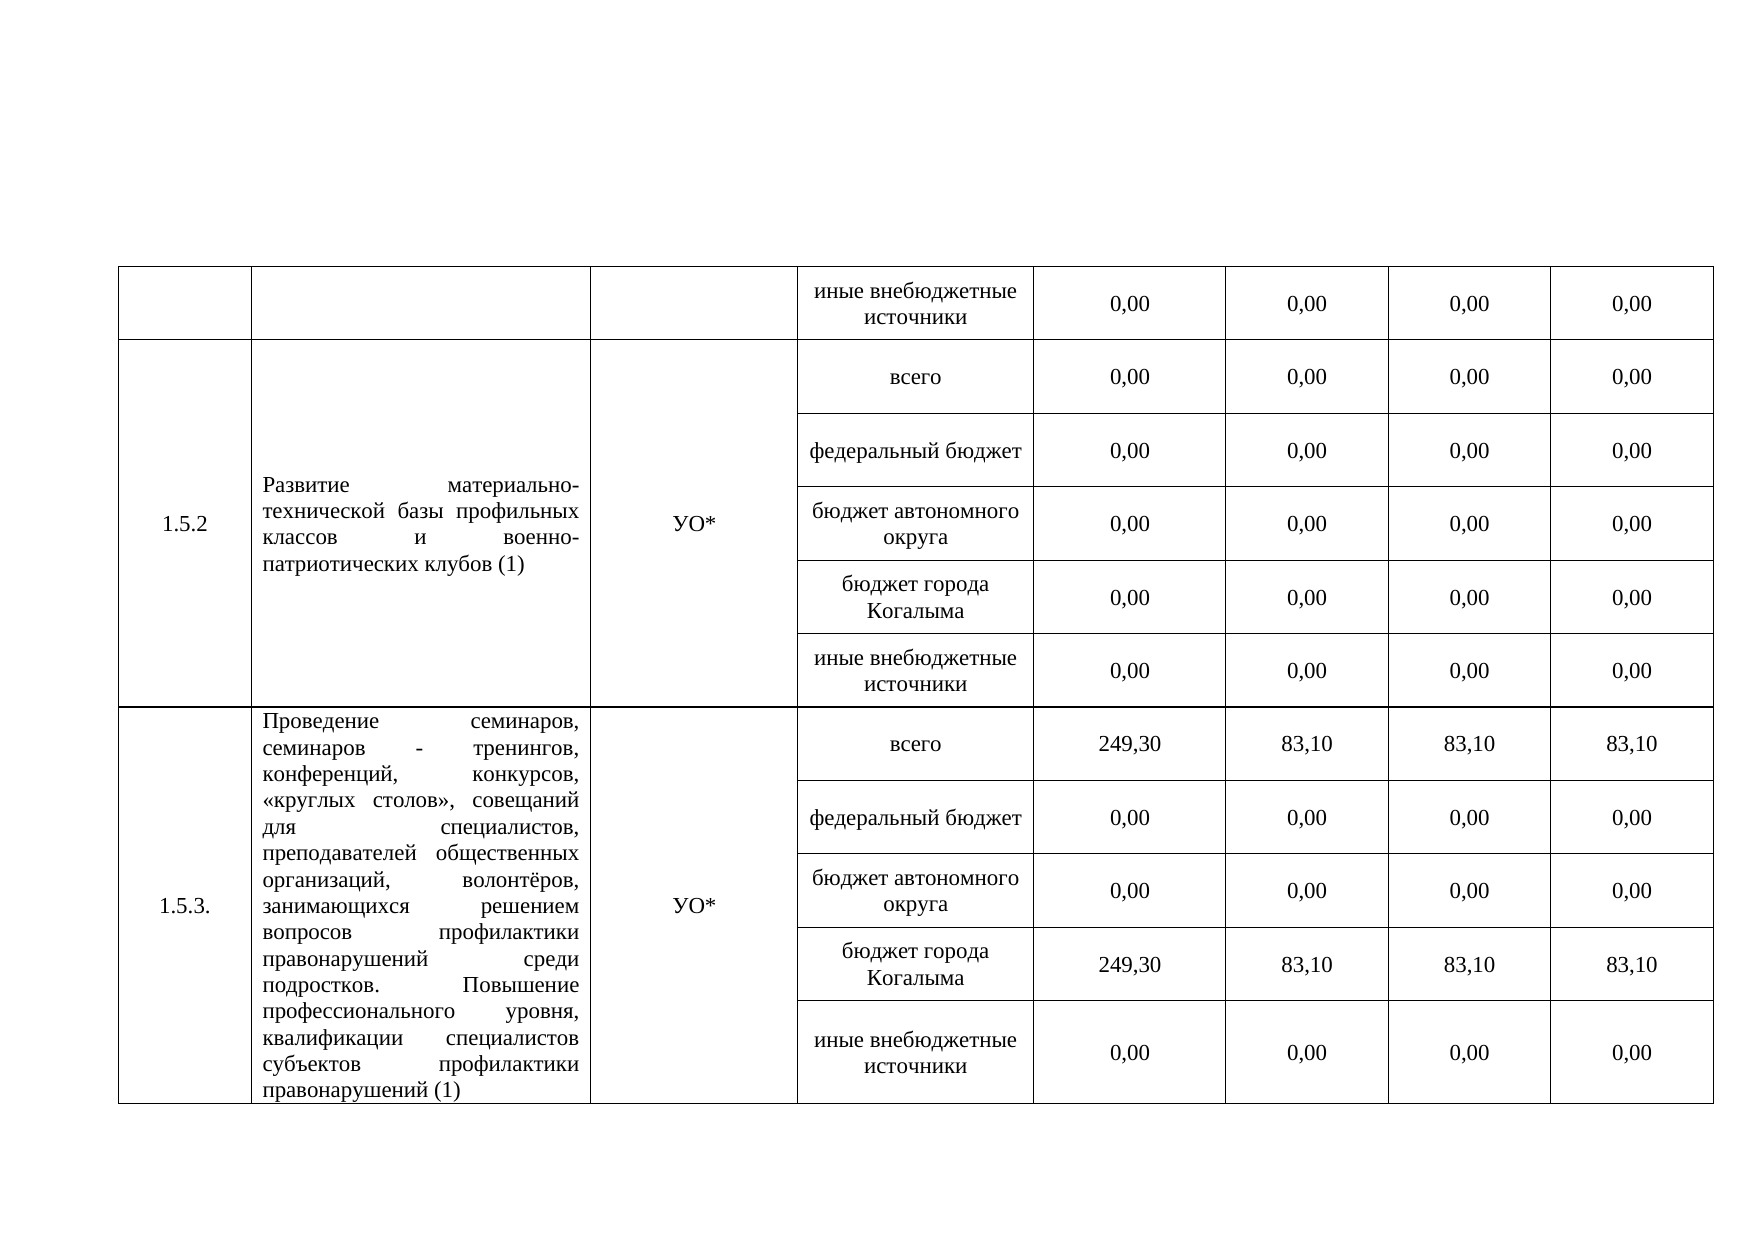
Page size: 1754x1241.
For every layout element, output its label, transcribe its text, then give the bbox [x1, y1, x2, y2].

table_cell 0,00 [1551, 414, 1713, 486]
table_cell иные внебюджетные источники [798, 634, 1033, 706]
table_cell всего [798, 340, 1033, 413]
table_cell 0,00 [1389, 561, 1550, 633]
table_cell 0,00 [1034, 267, 1225, 339]
table_cell 0,00 [1551, 487, 1713, 559]
table_cell 83,10 [1226, 928, 1388, 1000]
table_cell федеральный бюджет [798, 414, 1033, 486]
table_cell 0,00 [1226, 781, 1388, 853]
table_cell всего [798, 708, 1033, 780]
table_cell Проведение семинаров, семинаров - тренингов, конференций, конкурсов, «круглых столов», совещаний для специалистов, преподавателей общественных организаций, волонтёров, занимающихся решением вопросов профилактики правонарушений среди подростков. Повышение профессионального уровня, квалификации специалистов субъектов профилактики правонарушений (1) [252, 708, 590, 1103]
table_cell 0,00 [1551, 1001, 1713, 1103]
table_cell 0,00 [1226, 414, 1388, 486]
table_cell иные внебюджетные источники [798, 267, 1033, 339]
table_cell 0,00 [1389, 340, 1550, 413]
table_cell 0,00 [1034, 414, 1225, 486]
table_cell 0,00 [1226, 340, 1388, 413]
table_cell 0,00 [1389, 781, 1550, 853]
table_cell 0,00 [1551, 561, 1713, 633]
table_cell 0,00 [1389, 267, 1550, 339]
table_cell 0,00 [1226, 634, 1388, 706]
table_cell 0,00 [1034, 854, 1225, 927]
table_cell 0,00 [1034, 781, 1225, 853]
table_cell 0,00 [1226, 487, 1388, 559]
table_cell 1.5.2 [119, 340, 251, 706]
table_cell Развитие материально-технической базы профильных классов и военно-патриотических клубов (1) [252, 340, 590, 706]
table_cell 0,00 [1389, 487, 1550, 559]
table_cell бюджет автономного округа [798, 487, 1033, 559]
table_cell 83,10 [1226, 708, 1388, 780]
table_cell иные внебюджетные источники [798, 1001, 1033, 1103]
table_cell 0,00 [1034, 340, 1225, 413]
table_cell 0,00 [1226, 1001, 1388, 1103]
table_cell 0,00 [1389, 634, 1550, 706]
table_cell 0,00 [1226, 561, 1388, 633]
table_cell 0,00 [1551, 267, 1713, 339]
table_cell 0,00 [1226, 854, 1388, 927]
table_cell 1.5.3. [119, 708, 251, 1103]
table_cell бюджет города Когалыма [798, 928, 1033, 1000]
table_cell 0,00 [1034, 1001, 1225, 1103]
table_cell бюджет автономного округа [798, 854, 1033, 927]
table_cell 0,00 [1034, 634, 1225, 706]
table_cell 249,30 [1034, 928, 1225, 1000]
table_cell 0,00 [1389, 1001, 1550, 1103]
table_cell 0,00 [1034, 487, 1225, 559]
table_cell 0,00 [1389, 414, 1550, 486]
table_cell УО* [591, 708, 797, 1103]
table_cell 0,00 [1551, 781, 1713, 853]
table_cell 0,00 [1551, 854, 1713, 927]
table_cell 83,10 [1551, 928, 1713, 1000]
table_cell 0,00 [1389, 854, 1550, 927]
table_cell федеральный бюджет [798, 781, 1033, 853]
table_cell 0,00 [1034, 561, 1225, 633]
table_cell 0,00 [1551, 340, 1713, 413]
table_cell бюджет города Когалыма [798, 561, 1033, 633]
table_cell 0,00 [1551, 634, 1713, 706]
table_cell 0,00 [1226, 267, 1388, 339]
table_cell УО* [591, 340, 797, 706]
table_cell 83,10 [1389, 928, 1550, 1000]
table_cell 83,10 [1389, 708, 1550, 780]
table_cell 83,10 [1551, 708, 1713, 780]
table_cell 249,30 [1034, 708, 1225, 780]
